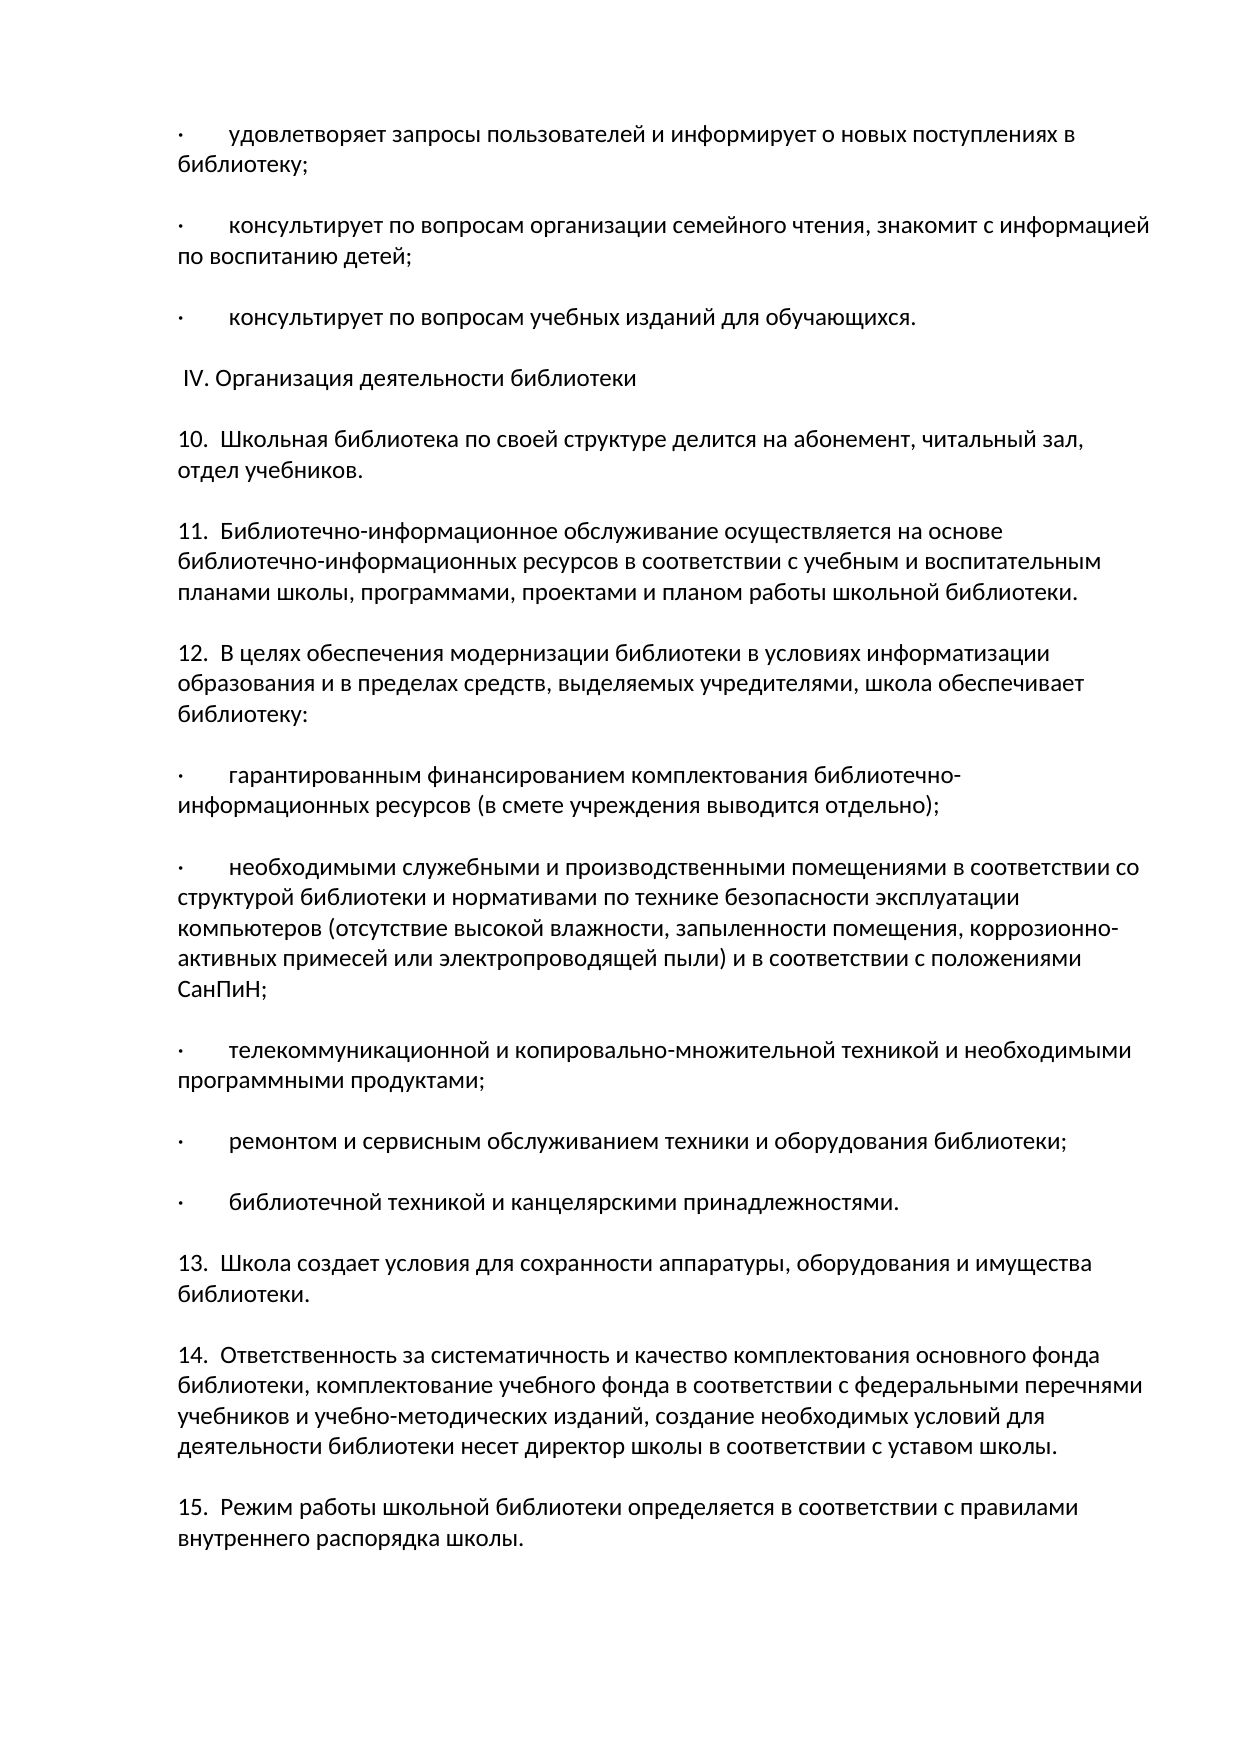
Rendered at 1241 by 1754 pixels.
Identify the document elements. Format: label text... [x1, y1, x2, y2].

text 11. Библиотечно-информационное обслуживание осуществляется на основе библиотечно-информационных ресурсов в соответствии с учебным и воспитательным планами школы, программами, проектами и планом работы школьной библиотеки. [177, 515, 1152, 606]
text 10. Школьная библиотека по своей структуре делится на абонемент, читальный зал, отдел учебников. [177, 423, 1152, 484]
text 12. В целях обеспечения модернизации библиотеки в условиях информатизации образования и в пределах средств, выделяемых учредителями, школа обеспечивает библиотеку: [177, 637, 1152, 728]
text · библиотечной техникой и канцелярскими принадлежностями. [177, 1186, 1152, 1217]
text · удовлетворяет запросы пользователей и информирует о новых поступлениях в библиотеку; [177, 118, 1152, 179]
text · необходимыми служебными и производственными помещениями в соответствии со структурой библиотеки и нормативами по технике безопасности эксплуатации компьютеров (отсутствие высокой влажности, запыленности помещения, коррозионно-активных примесей или электропроводящей пыли) и в соответствии с положениями СанПиН; [177, 851, 1152, 1003]
text · консультирует по вопросам учебных изданий для обучающихся. [177, 301, 1152, 332]
text · ремонтом и сервисным обслуживанием техники и оборудования библиотеки; [177, 1125, 1152, 1156]
text 15. Режим работы школьной библиотеки определяется в соответствии с правилами внутреннего распорядка школы. [177, 1492, 1152, 1553]
text · телекоммуникационной и копировально-множительной техникой и необходимыми программными продуктами; [177, 1034, 1152, 1095]
text 14. Ответственность за систематичность и качество комплектования основного фонда библиотеки, комплектование учебного фонда в соответствии с федеральными перечнями учебников и учебно-методических изданий, создание необходимых условий для деятельности библиотеки несет директор школы в соответствии с уставом школы. [177, 1339, 1152, 1461]
text · консультирует по вопросам организации семейного чтения, знакомит с информацией по воспитанию детей; [177, 210, 1152, 271]
text · гарантированным финансированием комплектования библиотечно-информационных ресурсов (в смете учреждения выводится отдельно); [177, 759, 1152, 820]
text 13. Школа создает условия для сохранности аппаратуры, оборудования и имущества библиотеки. [177, 1247, 1152, 1308]
text IV. Организация деятельности библиотеки [177, 362, 1152, 393]
